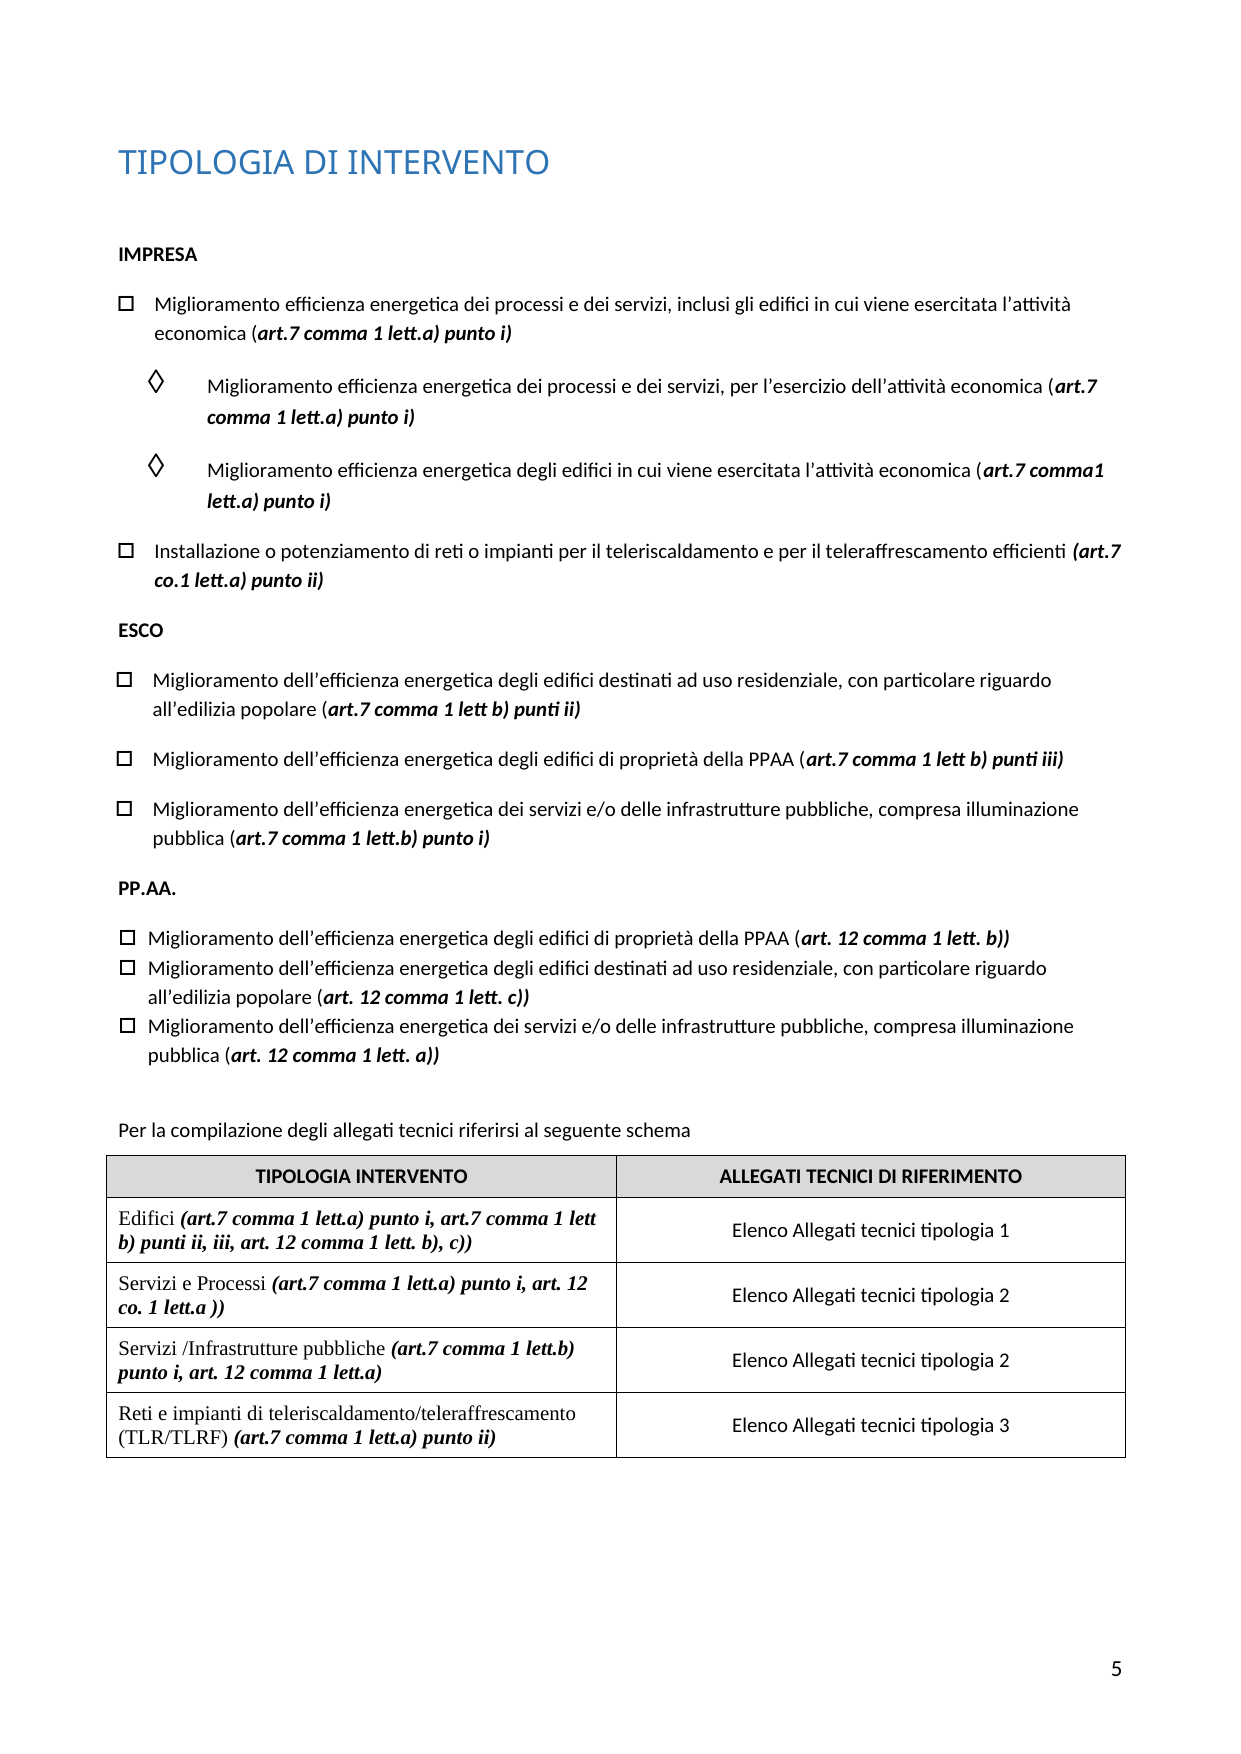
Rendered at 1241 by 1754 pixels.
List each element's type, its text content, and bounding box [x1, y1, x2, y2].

list Miglioramento dell’efficienza energetica degli edifici destinati ad uso residenziale, con particolare riguardo all’edilizia popolare (art.7 comma 1 lett b) punti ii) [115, 667, 1122, 722]
text TIPOLOGIA DI INTERVENTO [118, 139, 1122, 184]
list Miglioramento dell’efficienza energetica dei servizi e/o delle infrastrutture pubbliche, compresa illuminazione pubblica (art.7 comma 1 lett.b) punto i) [115, 796, 1122, 851]
table_cell Elenco Allegati tecnici tipologia 2 [617, 1263, 1125, 1327]
text Per la compilazione degli allegati tecnici riferirsi al seguente schema [118, 1117, 1122, 1143]
table_cell Edifici (art.7 comma 1 lett.a) punto i, art.7 comma 1 lett b) punti ii, iii, art. 12 comma 1 lett. b), c)) [107, 1198, 616, 1262]
table_cell Elenco Allegati tecnici tipologia 1 [617, 1198, 1125, 1262]
table_cell Elenco Allegati tecnici tipologia 2 [617, 1328, 1125, 1392]
table_cell Servizi /Infrastrutture pubbliche (art.7 comma 1 lett.b) punto i, art. 12 comma 1 lett.a) [107, 1328, 616, 1392]
table_cell Elenco Allegati tecnici tipologia 3 [617, 1393, 1125, 1457]
list Miglioramento dell’efficienza energetica degli edifici di proprietà della PPAA (art.7 comma 1 lett b) punti iii) [115, 746, 1122, 772]
text IMPRESA [118, 241, 1122, 266]
list Miglioramento efficienza energetica dei processi e dei servizi, inclusi gli edifici in cui viene esercitata l’attività economica (art.7 comma 1 lett.a) punto i) [117, 291, 1122, 345]
list Miglioramento dell’efficienza energetica degli edifici di proprietà della PPAA (art. 12 comma 1 lett. b)) [118, 926, 1122, 951]
table_header TIPOLOGIA INTERVENTO [107, 1156, 616, 1197]
list Miglioramento efficienza energetica degli edifici in cui viene esercitata l’attività economica (art.7 comma1 lett.a) punto i) [148, 454, 1122, 513]
list Installazione o potenziamento di reti o impianti per il teleriscaldamento e per il teleraffrescamento efficienti (art.7 co.1 lett.a) punto ii) [117, 538, 1122, 593]
list Miglioramento efficienza energetica dei processi e dei servizi, per l’esercizio dell’attività economica (art.7 comma 1 lett.a) punto i) [148, 370, 1122, 429]
list Miglioramento dell’efficienza energetica dei servizi e/o delle infrastrutture pubbliche, compresa illuminazione pubblica (art. 12 comma 1 lett. a)) [118, 1013, 1122, 1068]
list Miglioramento dell’efficienza energetica degli edifici destinati ad uso residenziale, con particolare riguardo all’edilizia popolare (art. 12 comma 1 lett. c)) [118, 955, 1122, 1009]
text PP.AA. [118, 876, 1122, 901]
table_cell Reti e impianti di teleriscaldamento/teleraffrescamento (TLR/TLRF) (art.7 comma 1 lett.a) punto ii) [107, 1393, 616, 1457]
text ESCO [118, 617, 1122, 643]
table_cell Servizi e Processi (art.7 comma 1 lett.a) punto i, art. 12 co. 1 lett.a )) [107, 1263, 616, 1327]
table_header ALLEGATI TECNICI DI RIFERIMENTO [617, 1156, 1125, 1197]
